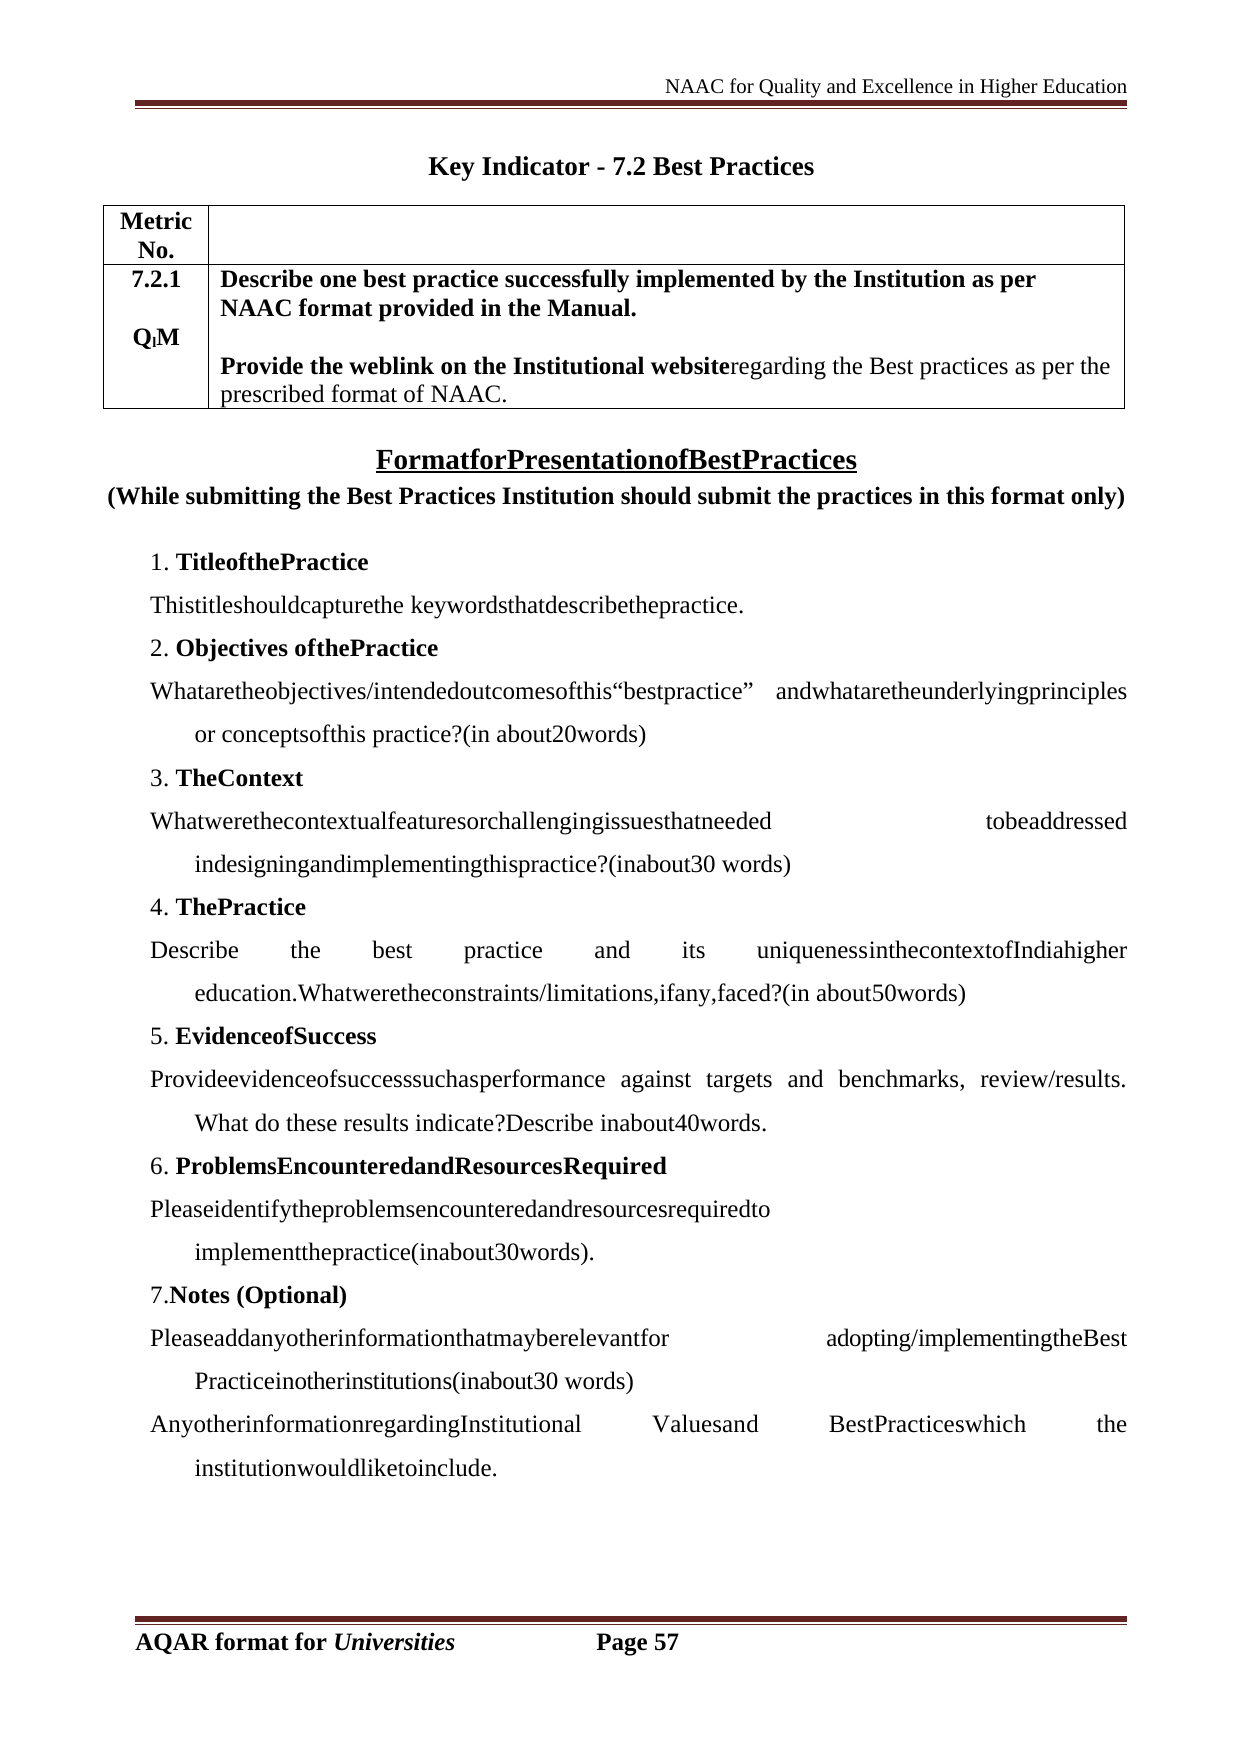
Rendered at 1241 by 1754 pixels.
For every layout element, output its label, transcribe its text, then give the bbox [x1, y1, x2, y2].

text Pleaseaddanyotherinformationthatmayberelevantfor adopting/implementingtheBest Practiceinotherinstitutions(inabout30 words) [150, 1323, 1127, 1395]
text FormatforPresentationofBestPractices [106, 442, 1127, 476]
table_header [209, 206, 1124, 263]
text AnyotherinformationregardingInstitutional Valuesand BestPracticeswhich the institutionwouldliketoinclude. [150, 1409, 1127, 1481]
text 7.Notes (Optional) [150, 1280, 1127, 1309]
text Provideevidenceofsuccesssuchasperformance against targets and benchmarks, review/results. What do these results indicate?Describe inabout40words. [150, 1064, 1127, 1136]
text (While submitting the Best Practices Institution should submit the practices in this format only) [106, 481, 1127, 510]
text 5. EvidenceofSuccess [150, 1021, 1127, 1050]
table_header Metric No. [104, 206, 208, 263]
table_cell 7.2.1 QlM [104, 265, 208, 408]
table_cell Describe one best practice successfully implemented by the Institution as per NAAC format provided in the Manual. Provide the weblink on the Institutional websiteregarding the Best practices as per the prescribed format of NAAC. [209, 265, 1124, 408]
text 2. Objectives ofthePractice [150, 633, 1127, 662]
text 3. TheContext [150, 763, 1127, 791]
text Key Indicator - 7.2 Best Practices [150, 150, 1093, 181]
text Thistitleshouldcapturethe keywordsthatdescribethepractice. [150, 590, 1127, 619]
text Whataretheobjectives/intendedoutcomesofthis“bestpractice” andwhataretheunderlyingprinciples or conceptsofthis practice?(in about20words) [150, 676, 1127, 748]
text Describe the best practice and its uniquenessinthecontextofIndiahigher education.Whatweretheconstraints/limitations,ifany,faced?(in about50words) [150, 935, 1127, 1007]
text Pleaseidentifytheproblemsencounteredandresourcesrequiredto implementthepractice(inabout30words). [150, 1194, 1127, 1266]
text Whatwerethecontextualfeaturesorchallengingissuesthatneeded tobeaddressed indesigningandimplementingthispractice?(inabout30 words) [150, 806, 1127, 878]
text 1. TitleofthePractice [150, 547, 1127, 576]
text 4. ThePractice [150, 892, 1127, 921]
text 6. ProblemsEncounteredandResourcesRequired [150, 1151, 1127, 1179]
